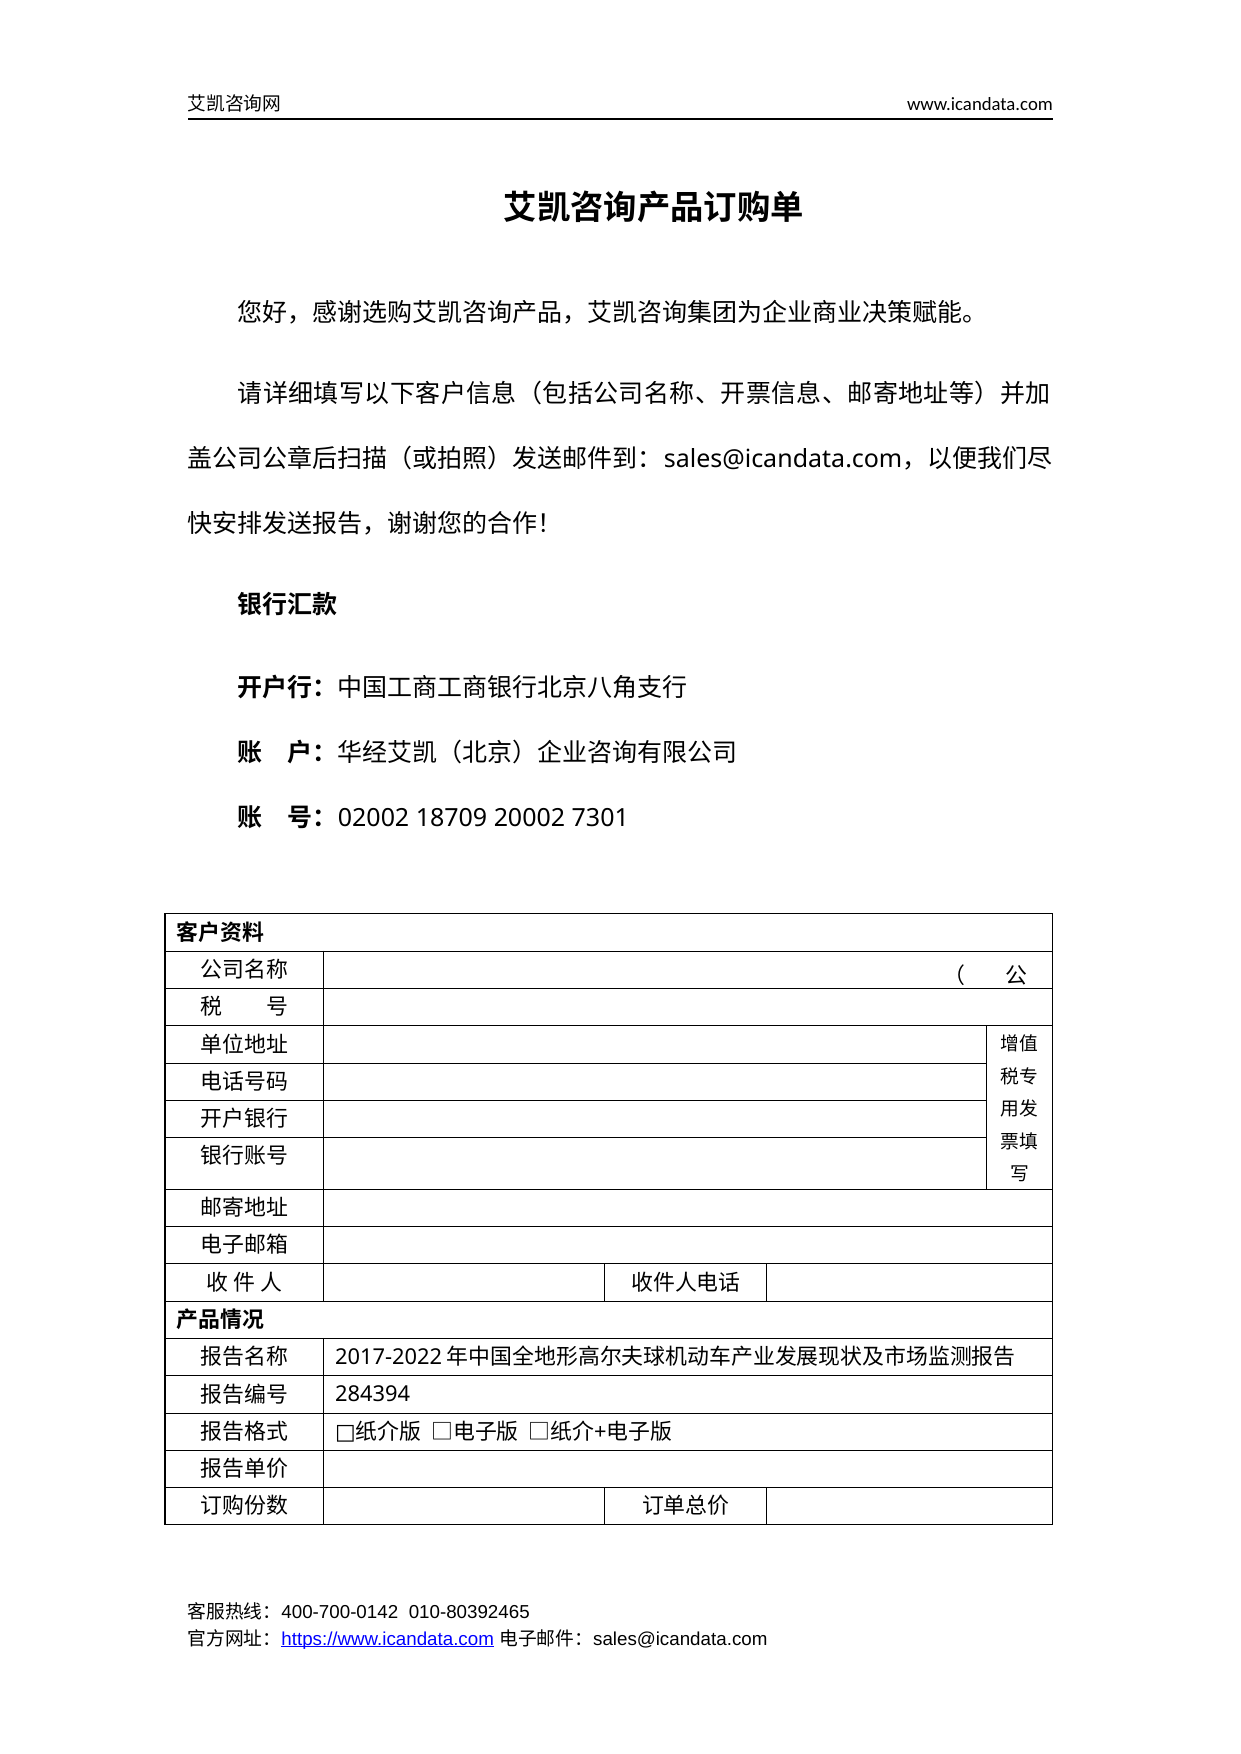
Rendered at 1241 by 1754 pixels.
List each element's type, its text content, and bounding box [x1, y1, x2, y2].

table_cell 电子邮箱 [166, 1227, 323, 1263]
table_cell [324, 1227, 1052, 1263]
table_cell [324, 1488, 604, 1524]
table_cell 284394 [324, 1376, 1052, 1412]
table_cell [324, 1190, 1052, 1226]
table_cell 订购份数 [166, 1488, 323, 1524]
table_cell 订单总价 [605, 1488, 766, 1524]
table_cell 报告格式 [166, 1414, 323, 1450]
table_cell 邮寄地址 [166, 1190, 323, 1226]
table_cell 报告编号 [166, 1376, 323, 1412]
table_cell 银行账号 [166, 1138, 323, 1189]
table_cell [324, 1064, 986, 1100]
table_cell 收件人电话 [605, 1264, 766, 1301]
table_cell 税 号 [166, 989, 323, 1025]
table_header 客户资料 [166, 914, 1052, 951]
table_cell 增值税专用发票填写 [987, 1026, 1052, 1189]
text 账 户：华经艾凯（北京）企业咨询有限公司 [187, 718, 1053, 783]
text 请详细填写以下客户信息（包括公司名称、开票信息、邮寄地址等）并加盖公司公章后扫描（或拍照）发送邮件到：sales@icandata.com，以便我们尽快安排发送报告，谢谢您的合作！ [187, 359, 1053, 554]
text 开户行：中国工商工商银行北京八角支行 [187, 653, 1053, 718]
text 艾凯咨询产品订购单 [187, 172, 1053, 237]
text 您好，感谢选购艾凯咨询产品，艾凯咨询集团为企业商业决策赋能。 [187, 278, 1053, 343]
table_cell [324, 989, 1052, 1025]
table_cell 产品情况 [166, 1302, 1052, 1338]
text 账 号：02002 18709 20002 7301 [187, 783, 1053, 848]
table_cell [767, 1264, 1052, 1301]
table_cell 收 件 人 [166, 1264, 323, 1301]
table_cell 单位地址 [166, 1026, 323, 1062]
table_cell [324, 952, 1052, 988]
table_cell [324, 1026, 986, 1062]
table_cell 公司名称 [166, 952, 323, 988]
text 银行汇款 [187, 570, 1053, 635]
table_cell 电话号码 [166, 1064, 323, 1100]
table_cell □纸介版 □电子版 □纸介+电子版 [324, 1414, 1052, 1450]
table_cell 开户银行 [166, 1101, 323, 1137]
table_cell [324, 1264, 604, 1301]
table_cell [767, 1488, 1052, 1524]
table_cell 报告名称 [166, 1339, 323, 1375]
table_cell [324, 1101, 986, 1137]
table_cell [324, 1138, 986, 1189]
table_cell 报告单价 [166, 1451, 323, 1487]
table_cell 2017-2022年中国全地形高尔夫球机动车产业发展现状及市场监测报告 [324, 1339, 1052, 1375]
table_cell [324, 1451, 1052, 1487]
